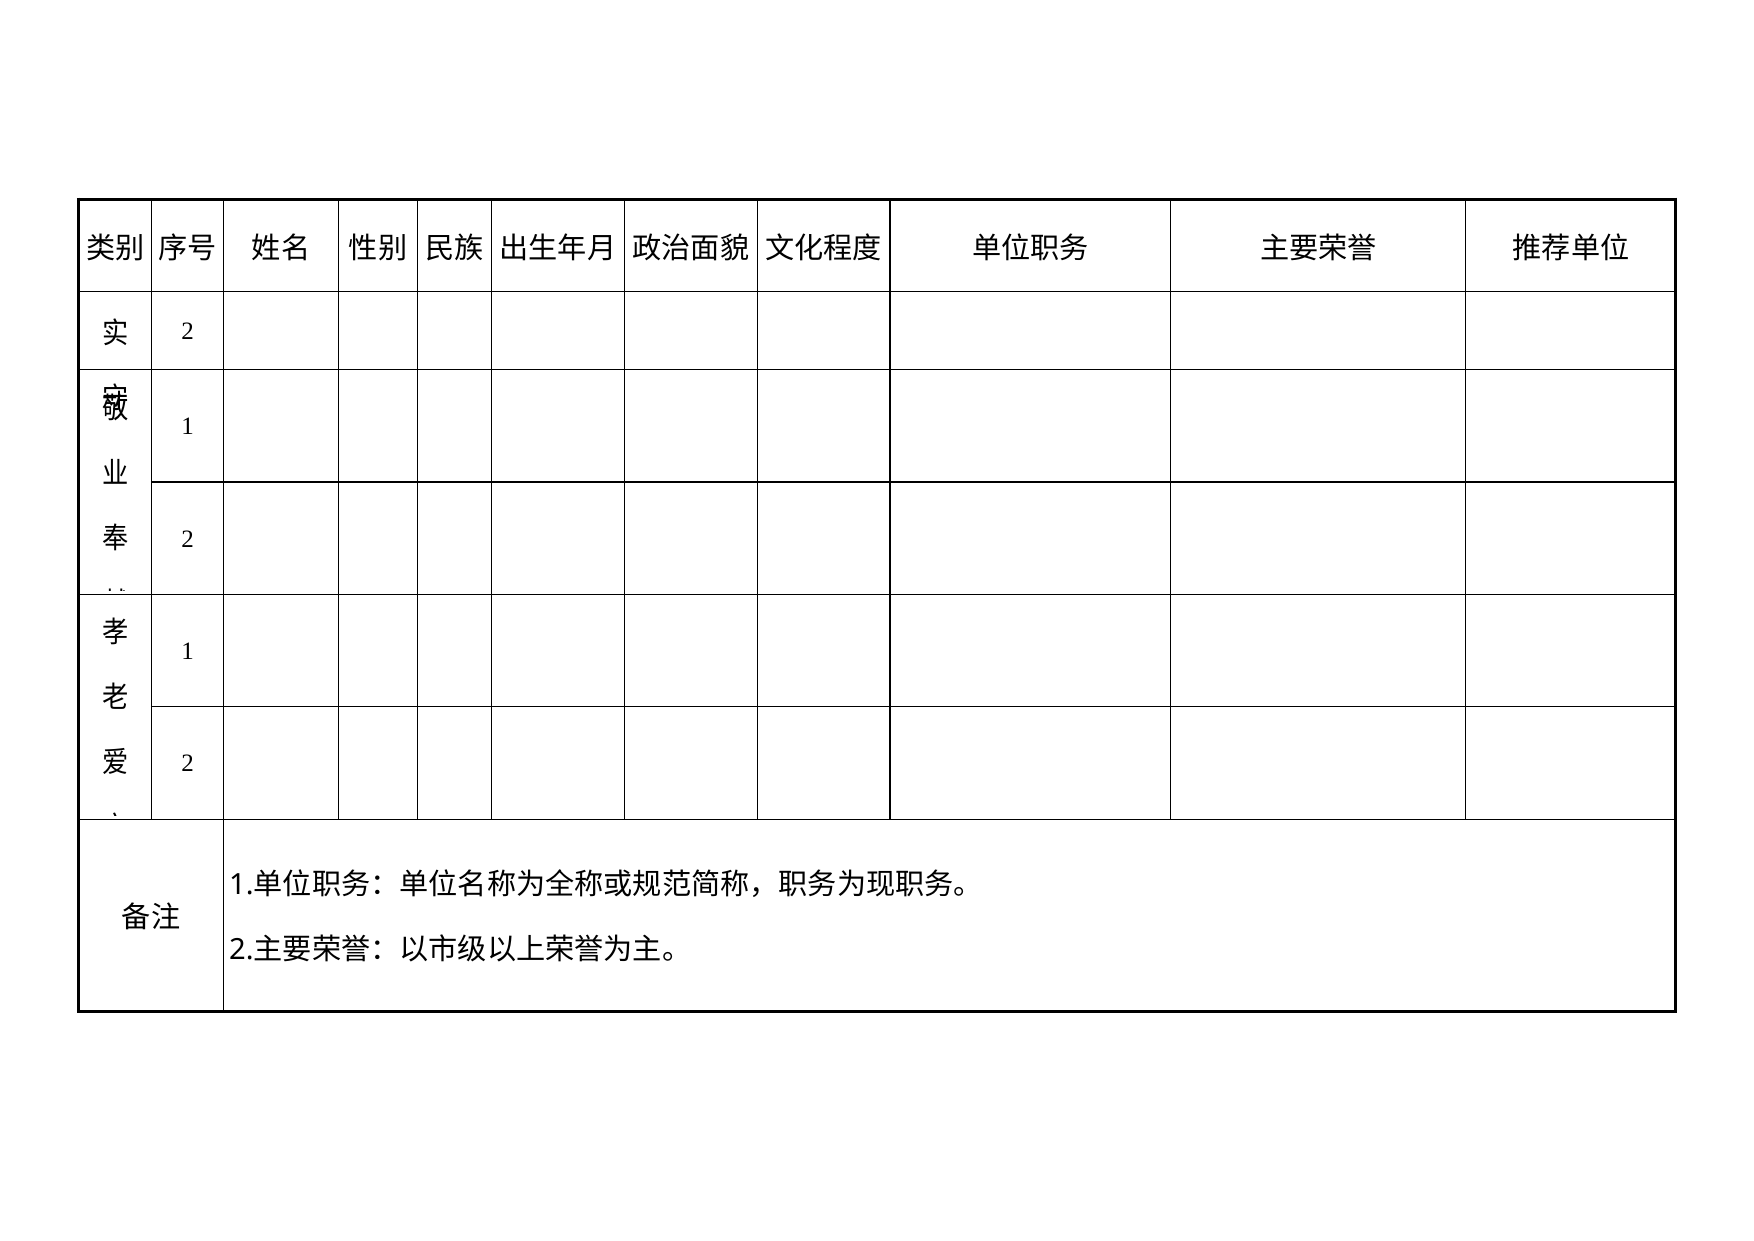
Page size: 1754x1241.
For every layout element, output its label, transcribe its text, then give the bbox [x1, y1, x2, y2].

table_header 民族 [418, 201, 491, 291]
table_header 单位职务 [891, 201, 1170, 291]
table_cell 1 [152, 595, 223, 706]
table_cell [1466, 483, 1674, 594]
table_cell [418, 707, 491, 818]
table_header 政治面貌 [625, 201, 757, 291]
table_cell [891, 292, 1170, 369]
table_cell [339, 707, 417, 818]
table_cell [339, 595, 417, 706]
table_cell [492, 595, 624, 706]
table_cell [758, 595, 889, 706]
table_cell [1466, 292, 1674, 369]
table_cell [224, 595, 338, 706]
table_header 类别 [80, 201, 151, 291]
table_cell [492, 483, 624, 594]
table_cell [625, 483, 757, 594]
table_cell [224, 370, 338, 481]
table_cell [418, 483, 491, 594]
table_cell 敬 业 奉 献 [80, 370, 151, 594]
table_cell [758, 370, 889, 481]
table_cell 2 [152, 483, 223, 594]
table_cell [1171, 707, 1465, 818]
table_header 文化程度 [758, 201, 889, 291]
table_cell [625, 707, 757, 818]
table_header 主要荣誉 [1171, 201, 1465, 291]
table_cell [224, 483, 338, 594]
table_header 性别 [339, 201, 417, 291]
table_cell 诚 实 守 信 [80, 292, 151, 369]
table_header 姓名 [224, 201, 338, 291]
table_cell 2 [152, 707, 223, 818]
table_cell [1171, 292, 1465, 369]
table_cell [1171, 483, 1465, 594]
table_cell [339, 483, 417, 594]
table_cell 1 [152, 370, 223, 481]
table_cell [1466, 707, 1674, 818]
table_cell [758, 483, 889, 594]
table_cell [224, 707, 338, 818]
table_cell 1.单位职务：单位名称为全称或规范简称，职务为现职务。 2.主要荣誉：以市级以上荣誉为主。 [224, 820, 1674, 1010]
table_cell [418, 595, 491, 706]
table_cell 备注 [80, 820, 223, 1010]
table_header 推荐单位 [1466, 201, 1674, 291]
table_cell [492, 292, 624, 369]
table_cell [339, 370, 417, 481]
table_cell [891, 707, 1170, 818]
table_cell [625, 292, 757, 369]
table_cell [1171, 595, 1465, 706]
table_cell [891, 483, 1170, 594]
table_cell [891, 595, 1170, 706]
table_cell [625, 370, 757, 481]
table_cell [492, 707, 624, 818]
table_cell 孝 老 爱 亲 [80, 595, 151, 818]
table_cell [1466, 370, 1674, 481]
table_cell [224, 292, 338, 369]
table_cell [492, 370, 624, 481]
table_cell [418, 370, 491, 481]
table_cell [1171, 370, 1465, 481]
table_cell [758, 292, 889, 369]
table_header 出生年月 [492, 201, 624, 291]
table_cell [418, 292, 491, 369]
table_cell [1466, 595, 1674, 706]
table_cell [891, 370, 1170, 481]
table_cell [758, 707, 889, 818]
table_cell [625, 595, 757, 706]
table_cell [339, 292, 417, 369]
table_cell 2 [152, 292, 223, 369]
table_header 序号 [152, 201, 223, 291]
